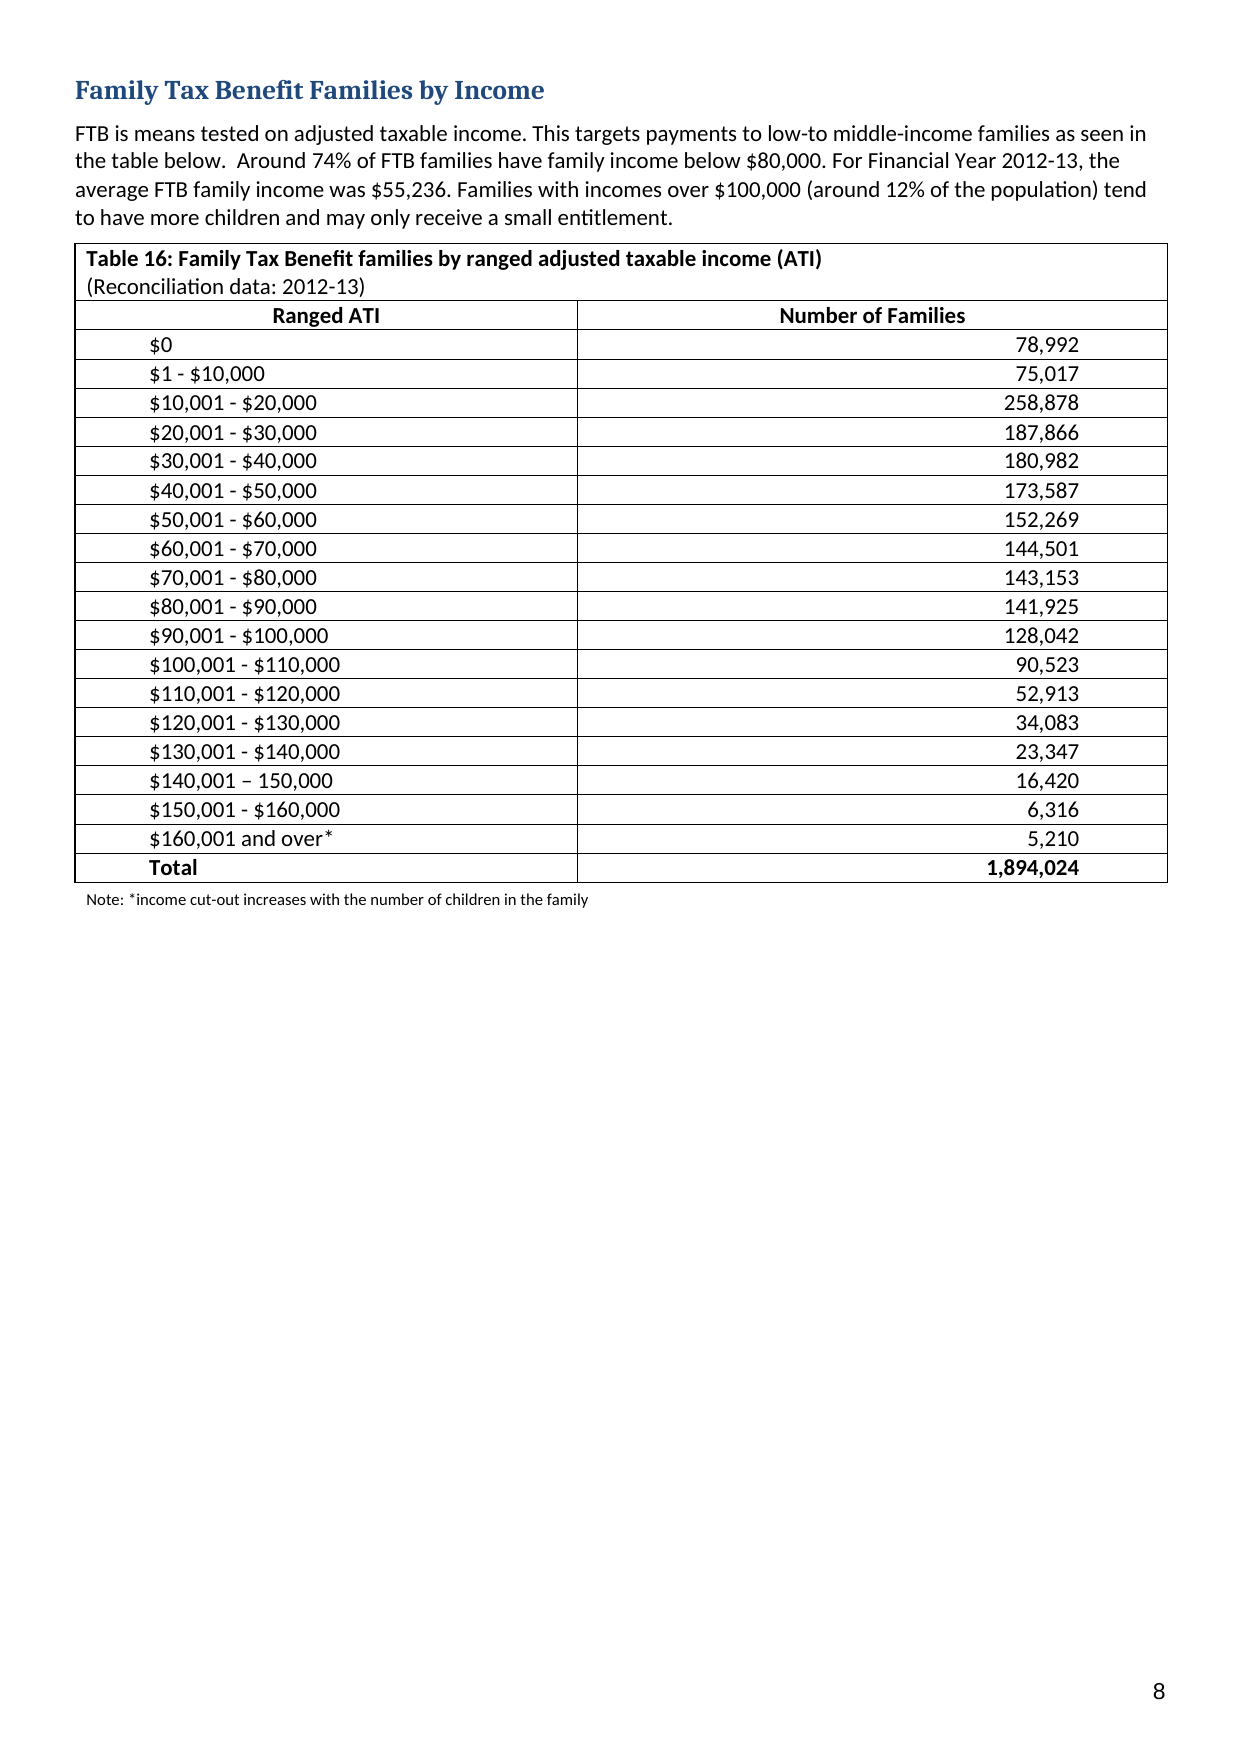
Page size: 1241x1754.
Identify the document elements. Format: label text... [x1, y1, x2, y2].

table_cell $110,001 - $120,000 [76, 679, 577, 707]
table_cell $160,001 and over* [76, 825, 577, 852]
table_cell 144,501 [578, 534, 1167, 562]
table_header Table 16: Family Tax Benefit families by ranged adjusted taxable income (ATI) (Reconciliation data: 2012-13) [76, 244, 1167, 300]
table_cell 1,894,024 [578, 854, 1167, 882]
table_cell 141,925 [578, 592, 1167, 620]
table_cell 258,878 [578, 389, 1167, 417]
table_cell $0 [76, 330, 577, 358]
subtitle Family Tax Benefit Families by Income [75, 75, 1165, 106]
table_cell $120,001 - $130,000 [76, 708, 577, 736]
table_cell $10,001 - $20,000 [76, 389, 577, 417]
table_cell $50,001 - $60,000 [76, 505, 577, 533]
table_cell $30,001 - $40,000 [76, 447, 577, 475]
table_cell Total [76, 854, 577, 882]
table_cell $150,001 - $160,000 [76, 795, 577, 823]
table_cell $80,001 - $90,000 [76, 592, 577, 620]
table_cell 187,866 [578, 418, 1167, 446]
table_cell 180,982 [578, 447, 1167, 475]
table_cell 6,316 [578, 795, 1167, 823]
table_cell $1 - $10,000 [76, 360, 577, 387]
table_cell 90,523 [578, 650, 1167, 678]
table_cell 34,083 [578, 708, 1167, 736]
table_cell Ranged ATI [76, 301, 577, 329]
text FTB is means tested on adjusted taxable income. This targets payments to low-to middle-income families as seen in the table below. Around 74% of FTB families have family income below $80,000. For Financial Year 2012-13, the average FTB family income was $55,236. Families with incomes over $100,000 (around 12% of the population) tend to have more children and may only receive a small entitlement. [75, 119, 1165, 231]
table_cell $130,001 - $140,000 [76, 737, 577, 765]
table_cell 128,042 [578, 621, 1167, 649]
table_cell 16,420 [578, 766, 1167, 794]
table_cell $100,001 - $110,000 [76, 650, 577, 678]
table_cell 23,347 [578, 737, 1167, 765]
table_cell 143,153 [578, 563, 1167, 591]
table_cell 78,992 [578, 330, 1167, 358]
table_cell 75,017 [578, 360, 1167, 387]
table_cell 5,210 [578, 825, 1167, 852]
table_cell Note: *income cut-out increases with the number of children in the family [75, 883, 1168, 909]
table_cell Number of Families [578, 301, 1167, 329]
table_cell $90,001 - $100,000 [76, 621, 577, 649]
table_cell $140,001 – 150,000 [76, 766, 577, 794]
table_cell 52,913 [578, 679, 1167, 707]
table_cell $60,001 - $70,000 [76, 534, 577, 562]
table_cell $70,001 - $80,000 [76, 563, 577, 591]
table_cell 173,587 [578, 476, 1167, 504]
table_cell $20,001 - $30,000 [76, 418, 577, 446]
table_cell 152,269 [578, 505, 1167, 533]
table_cell $40,001 - $50,000 [76, 476, 577, 504]
